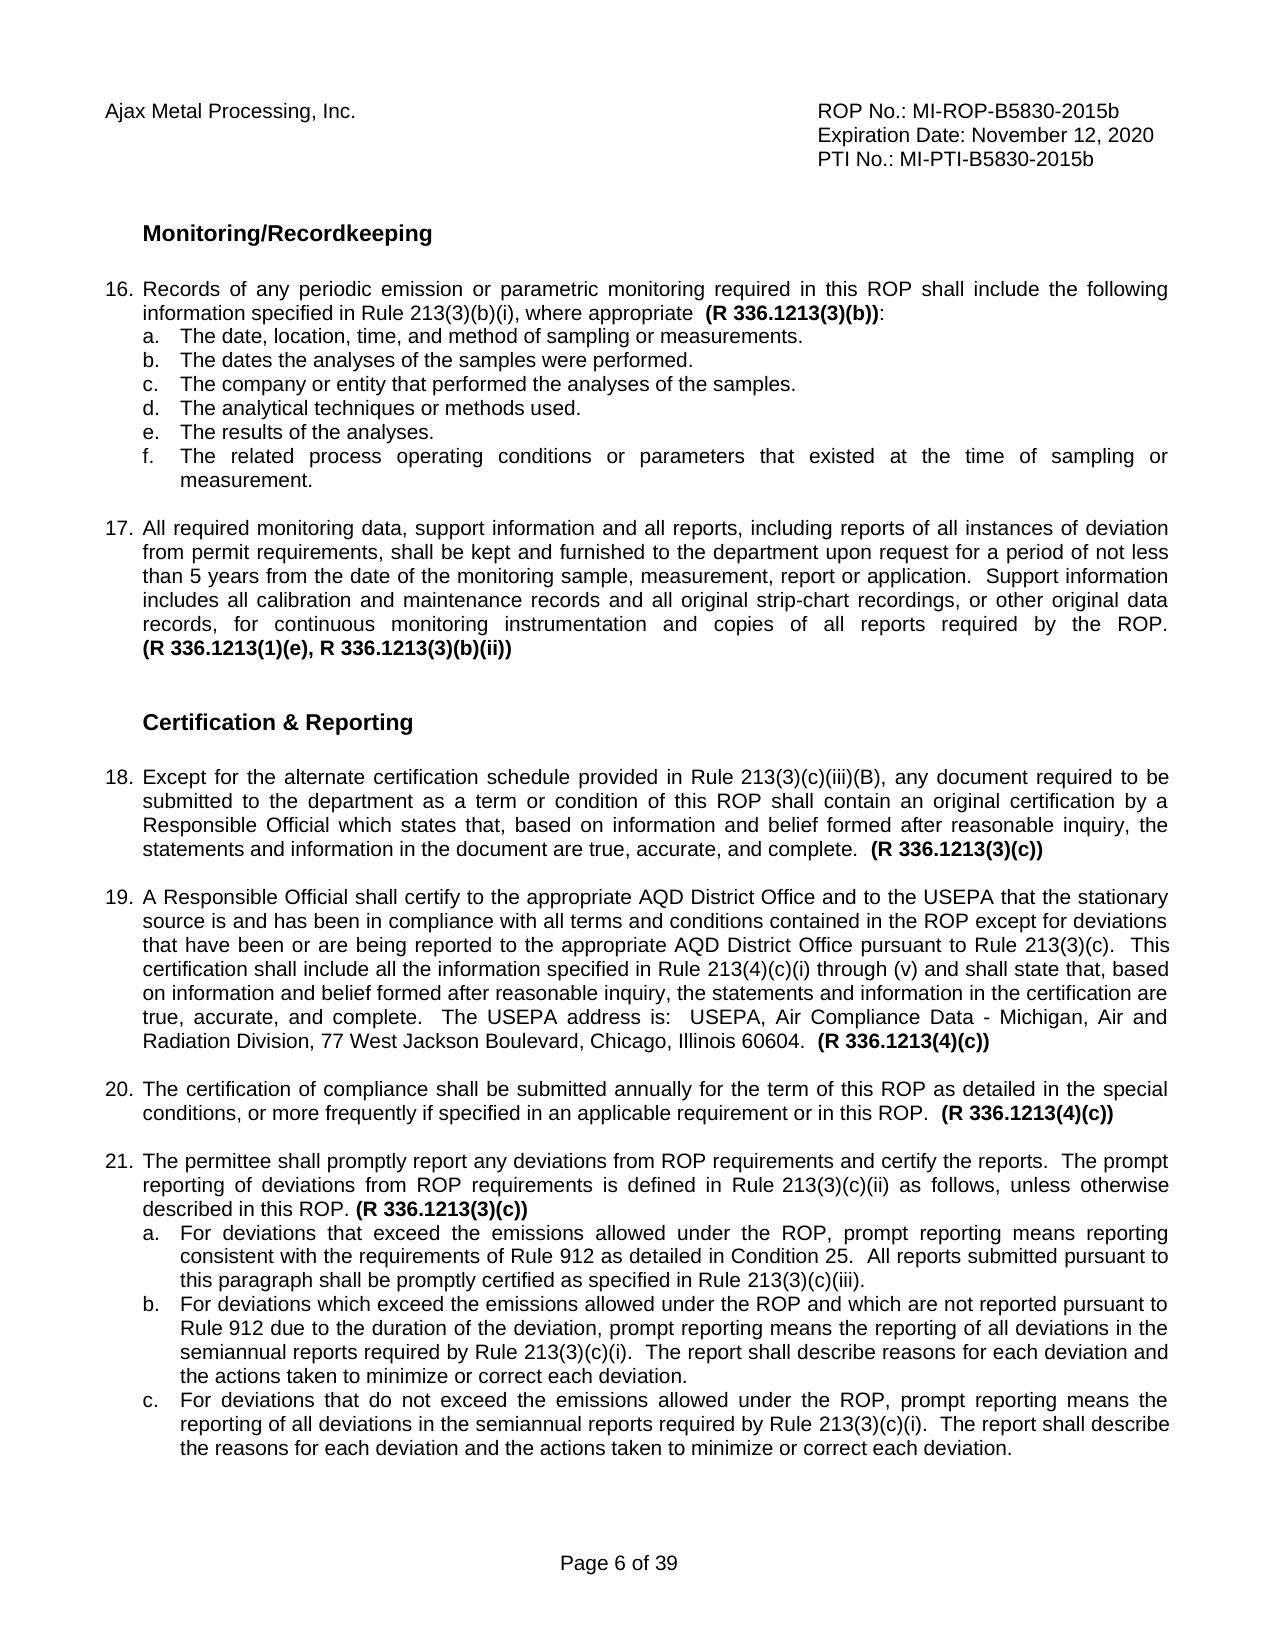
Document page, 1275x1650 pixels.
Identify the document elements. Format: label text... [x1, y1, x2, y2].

list Except for the alternate certification schedule provided in Rule 213(3)(c)(iii)(B), any document required to be submitted to the department as a term or condition of this ROP shall contain an original certification by a Responsible Official which states that, based on information and belief formed after reasonable inquiry, the statements and information in the document are true, accurate, and complete. (R 336.1213(3)(c)) [105, 765, 1170, 861]
list The analytical techniques or methods used. [142, 396, 1170, 420]
subtitle Certification & Reporting [105, 709, 1170, 735]
list All required monitoring data, support information and all reports, including reports of all instances of deviation from permit requirements, shall be kept and furnished to the department upon request for a period of not less than 5 years from the date of the monitoring sample, measurement, report or application. Support information includes all calibration and maintenance records and all original strip-chart recordings, or other original data records, for continuous monitoring instrumentation and copies of all reports required by the ROP. (R 336.1213(1)(e), R 336.1213(3)(b)(ii)) [105, 516, 1170, 660]
list The permittee shall promptly report any deviations from ROP requirements and certify the reports. The prompt reporting of deviations from ROP requirements is defined in Rule 213(3)(c)(ii) as follows, unless otherwise described in this ROP. (R 336.1213(3)(c)) [105, 1148, 1170, 1220]
list The company or entity that performed the analyses of the samples. [142, 372, 1170, 396]
list The date, location, time, and method of sampling or measurements. [142, 324, 1170, 348]
list For deviations that exceed the emissions allowed under the ROP, prompt reporting means reporting consistent with the requirements of Rule 912 as detailed in Condition 25. All reports submitted pursuant to this paragraph shall be promptly certified as specified in Rule 213(3)(c)(iii). [142, 1220, 1170, 1292]
list The certification of compliance shall be submitted annually for the term of this ROP as detailed in the special conditions, or more frequently if specified in an applicable requirement or in this ROP. (R 336.1213(4)(c)) [105, 1077, 1170, 1124]
list The related process operating conditions or parameters that existed at the time of sampling or measurement. [142, 444, 1170, 492]
list A Responsible Official shall certify to the appropriate AQD District Office and to the USEPA that the stationary source is and has been in compliance with all terms and conditions contained in the ROP except for deviations that have been or are being reported to the appropriate AQD District Office pursuant to Rule 213(3)(c). This certification shall include all the information specified in Rule 213(4)(c)(i) through (v) and shall state that, based on information and belief formed after reasonable inquiry, the statements and information in the certification are true, accurate, and complete. The USEPA address is: USEPA, Air Compliance Data - Michigan, Air and Radiation Division, 77 West Jackson Boulevard, Chicago, Illinois 60604. (R 336.1213(4)(c)) [105, 885, 1170, 1053]
subtitle Monitoring/Recordkeeping [105, 220, 1170, 246]
list The dates the analyses of the samples were performed. [142, 348, 1170, 372]
list The results of the analyses. [142, 420, 1170, 444]
list Records of any periodic emission or parametric monitoring required in this ROP shall include the following information specified in Rule 213(3)(b)(i), where appropriate (R 336.1213(3)(b)): [105, 276, 1170, 324]
list For deviations that do not exceed the emissions allowed under the ROP, prompt reporting means the reporting of all deviations in the semiannual reports required by Rule 213(3)(c)(i). The report shall describe the reasons for each deviation and the actions taken to minimize or correct each deviation. [142, 1388, 1170, 1460]
list For deviations which exceed the emissions allowed under the ROP and which are not reported pursuant to Rule 912 due to the duration of the deviation, prompt reporting means the reporting of all deviations in the semiannual reports required by Rule 213(3)(c)(i). The report shall describe reasons for each deviation and the actions taken to minimize or correct each deviation. [142, 1292, 1170, 1388]
